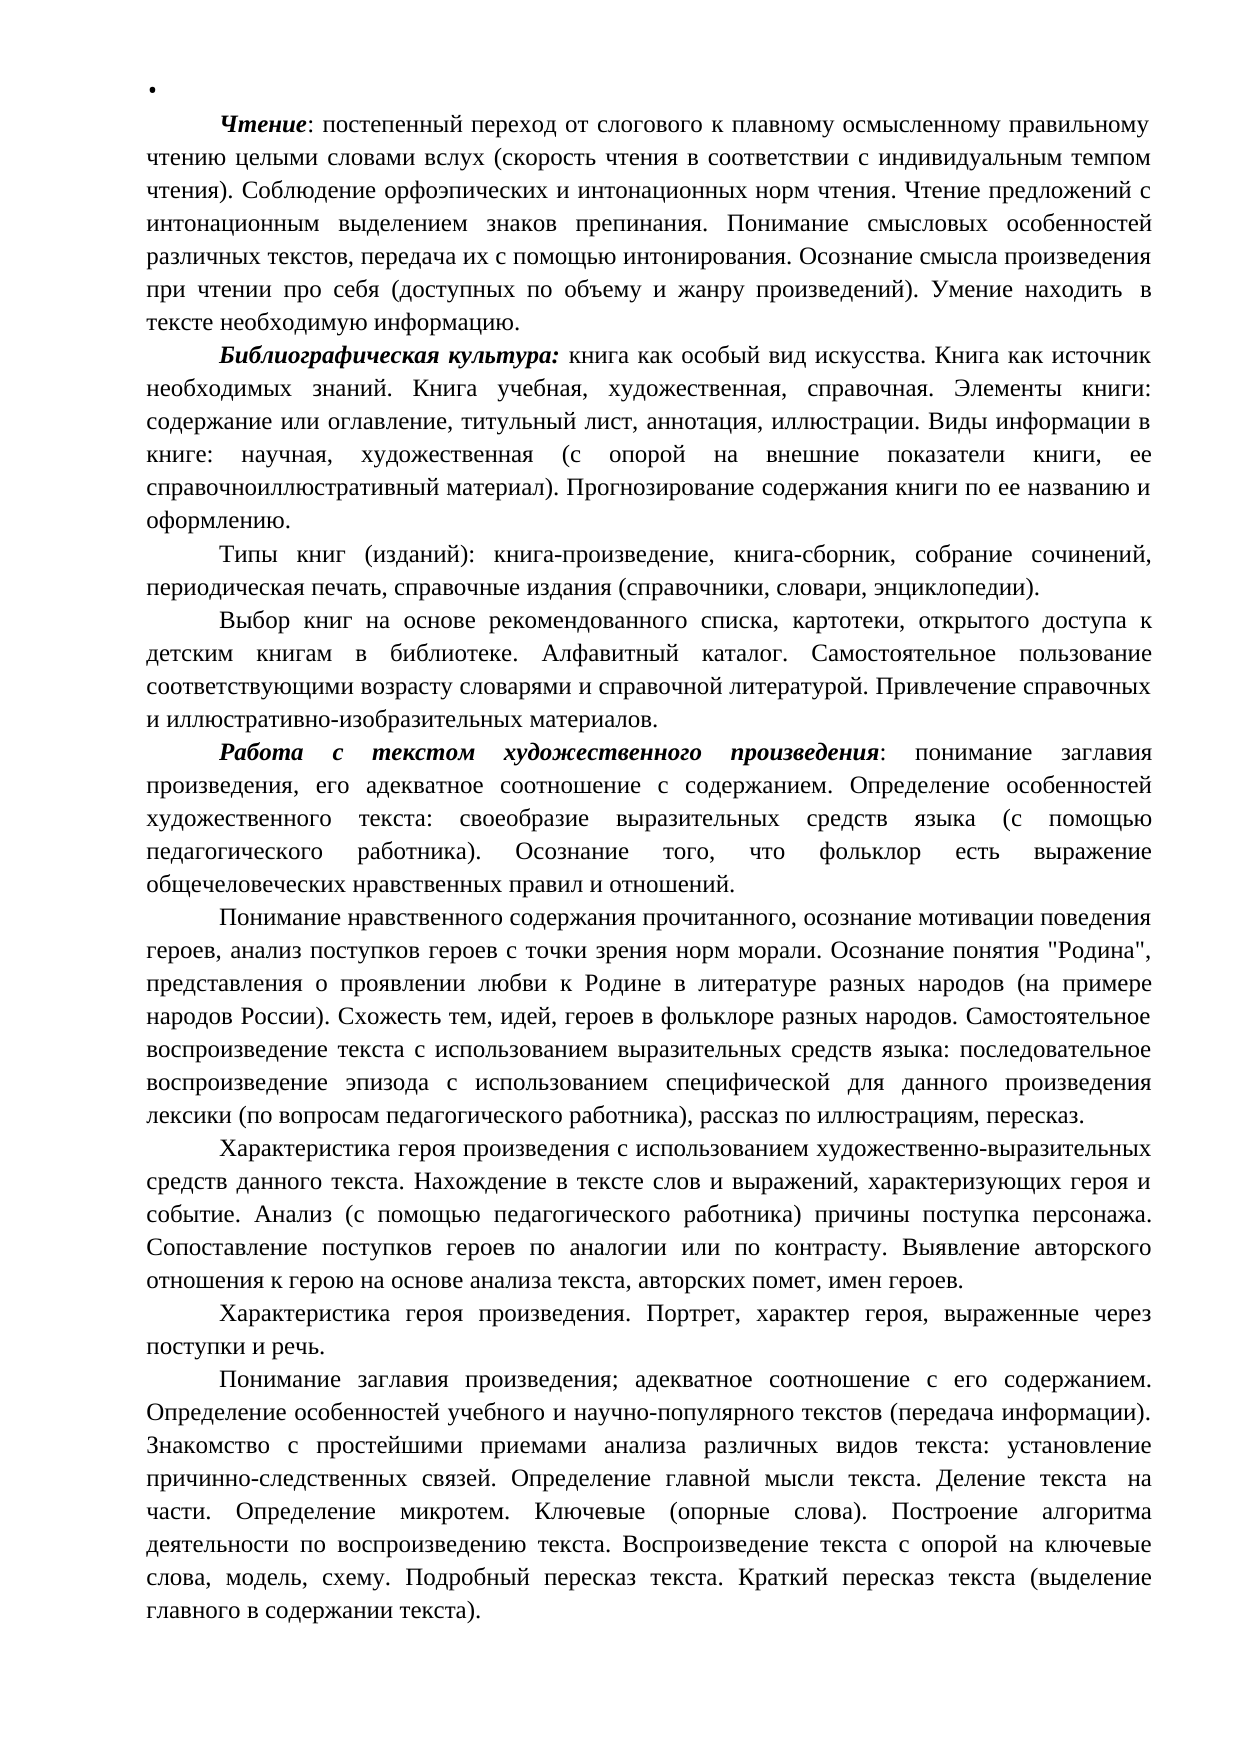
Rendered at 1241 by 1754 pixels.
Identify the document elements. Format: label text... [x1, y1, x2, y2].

text • [148, 73, 1213, 107]
text Понимание заглавия произведения; адекватное соотношение с его содержанием. Определение особенностей учебного и научно-популярного текстов (передача информации). Знакомство с простейшими приемами анализа различных видов текста: установление причинно-следственных связей. Определение главной мысли текста. Деление текста на части. Определение микротем. Ключевые (опорные слова). Построение алгоритма деятельности по воспроизведению текста. Воспроизведение текста с опорой на ключевые слова, модель, схему. Подробный пересказ текста. Краткий пересказ текста (выделение главного в содержании текста). [146, 1364, 1152, 1624]
text Характеристика героя произведения с использованием художественно-выразительных средств данного текста. Нахождение в тексте слов и выражений, характеризующих героя и событие. Анализ (с помощью педагогического работника) причины поступка персонажа. Сопоставление поступков героев по аналогии или по контрасту. Выявление авторского отношения к герою на основе анализа текста, авторских помет, имен героев. [146, 1133, 1152, 1294]
text Работа с текстом художественного произведения: понимание заглавия произведения, его адекватное соотношение с содержанием. Определение особенностей художественного текста: своеобразие выразительных средств языка (с помощью педагогического работника). Осознание того, что фольклор есть выражение общечеловеческих нравственных правил и отношений. [146, 737, 1152, 898]
text Характеристика героя произведения. Портрет, характер героя, выраженные через поступки и речь. [146, 1298, 1151, 1360]
text Понимание нравственного содержания прочитанного, осознание мотивации поведения героев, анализ поступков героев с точки зрения норм морали. Осознание понятия "Родина", представления о проявлении любви к Родине в литературе разных народов (на примере народов России). Схожесть тем, идей, героев в фольклоре разных народов. Самостоятельное воспроизведение текста с использованием выразительных средств языка: последовательное воспроизведение эпизода с использованием специфической для данного произведения лексики (по вопросам педагогического работника), рассказ по иллюстрациям, пересказ. [146, 902, 1152, 1129]
text чтению целыми словами вслух (скорость чтения в соответствии с индивидуальным темпом чтения). Соблюдение орфоэпических и интонационных норм чтения. Чтение предложений с интонационным выделением знаков препинания. Понимание смысловых особенностей различных текстов, передача их с помощью интонирования. Осознание смысла произведения при чтении про себя (доступных по объему и жанру произведений). Умение находить в тексте необходимую информацию. [146, 142, 1152, 336]
text Выбор книг на основе рекомендованного списка, картотеки, открытого доступа к детским книгам в библиотеке. Алфавитный каталог. Самостоятельное пользование соответствующими возрасту словарями и справочной литературой. Привлечение справочных и иллюстративно-изобразительных материалов. [146, 605, 1152, 732]
text Типы книг (изданий): книга-произведение, книга-сборник, собрание сочинений, периодическая печать, справочные издания (справочники, словари, энциклопедии). [146, 539, 1152, 600]
text Библиографическая культура: книга как особый вид искусства. Книга как источник необходимых знаний. Книга учебная, художественная, справочная. Элементы книги: содержание или оглавление, титульный лист, аннотация, иллюстрации. Виды информации в книге: научная, художественная (с опорой на внешние показатели книги, ее справочноиллюстративный материал). Прогнозирование содержания книги по ее названию и оформлению. [146, 340, 1152, 534]
text Чтение: постепенный переход от слогового к плавному осмысленному правильному [219, 109, 1213, 138]
